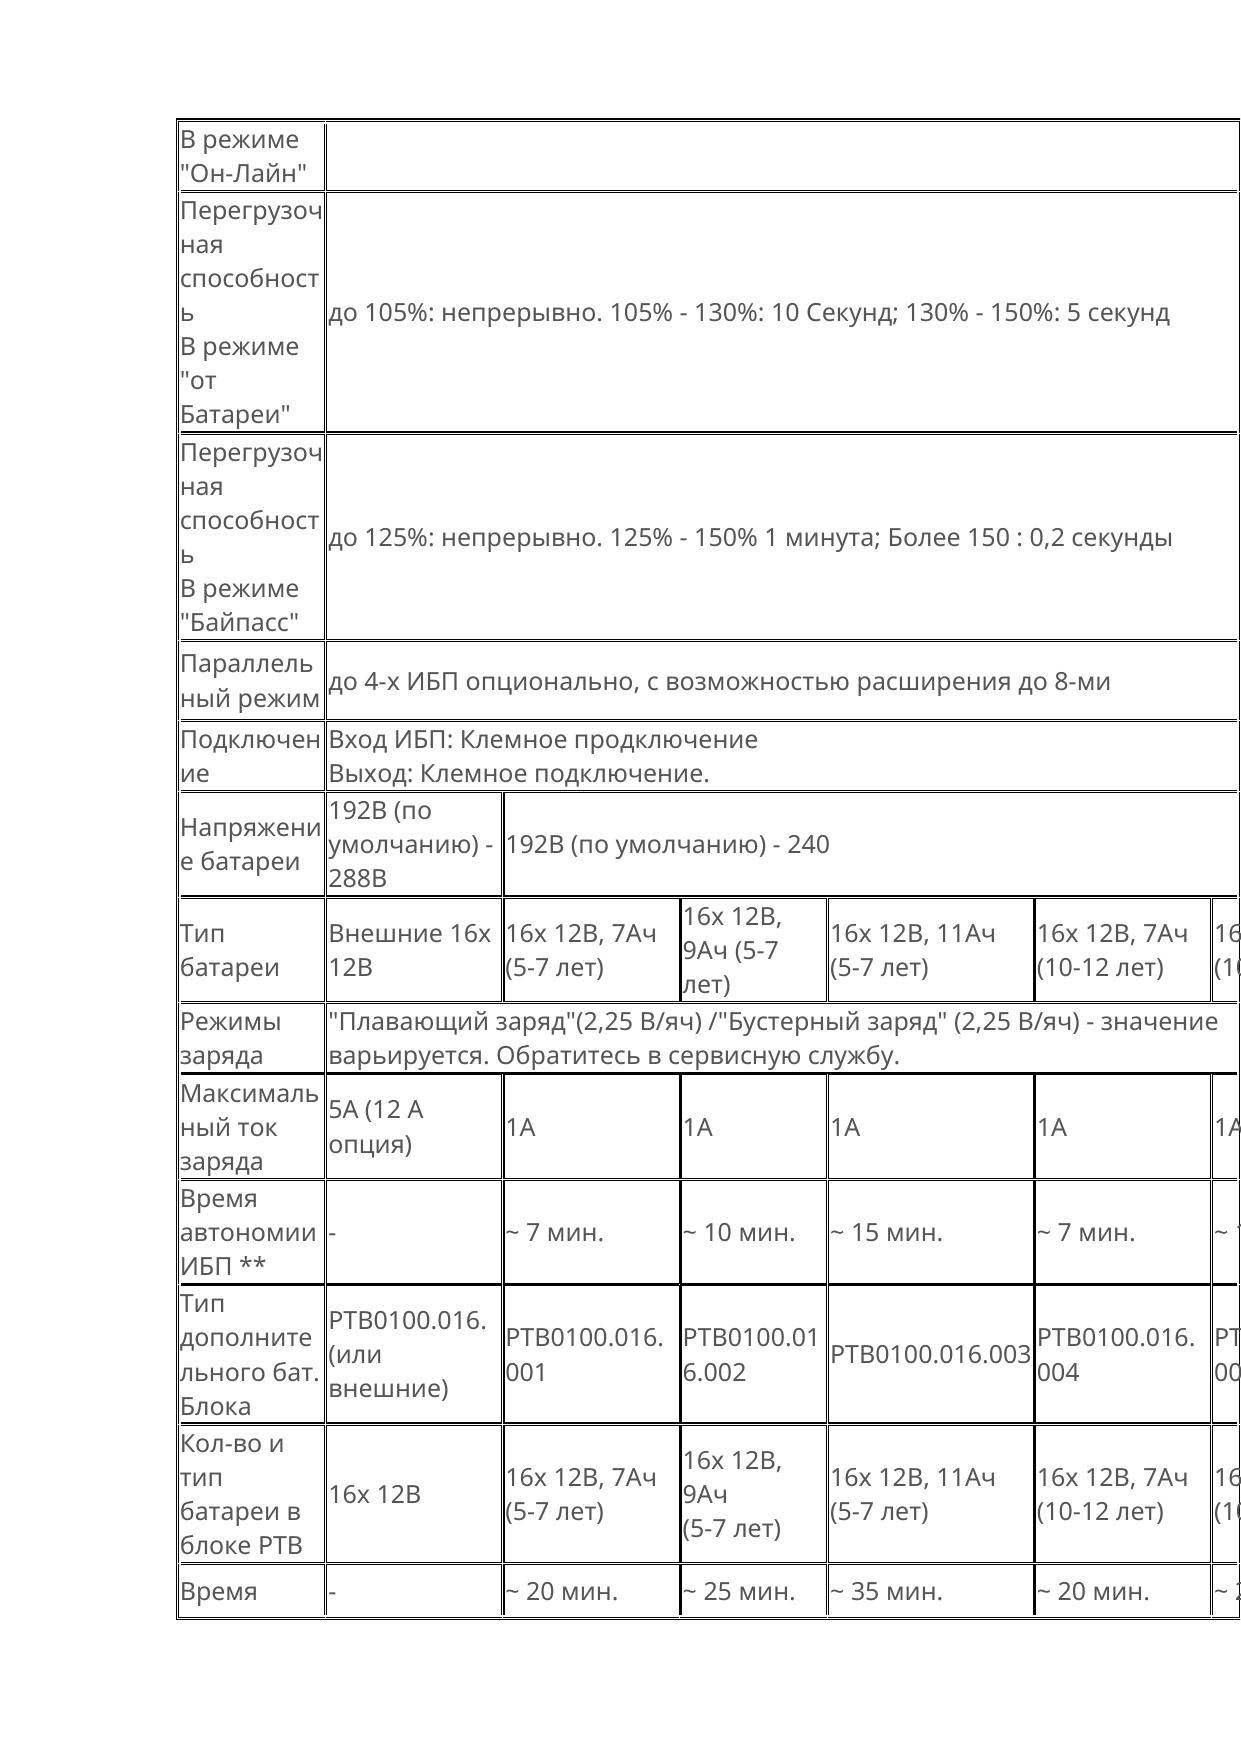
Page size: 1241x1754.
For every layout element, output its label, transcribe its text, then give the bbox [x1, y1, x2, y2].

table_cell 16х 12В, 7Ач (5-7 лет) [505, 899, 679, 1001]
table_cell 16х 12В, 11Ач (5-7 лет) [829, 1426, 1033, 1562]
table_cell Кол-во и тип батареи в блоке РТВ [179, 1422, 324, 1562]
table_cell Режимы заряда [177, 1001, 326, 1072]
table_cell 16х 12В, 9Ач (5-7 лет) [682, 899, 826, 1001]
table_cell до 105%: непрерывно. 105% - 130%: 10 Секунд; 130% - 150%: 5 секунд [327, 190, 1239, 431]
table_cell 1А [682, 1075, 826, 1177]
table_cell Подключение [179, 719, 324, 790]
table_cell ~ 15 мин. [829, 1181, 1033, 1283]
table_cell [179, 122, 326, 189]
table_cell Время автономии ИБП ** [179, 1178, 324, 1283]
table_cell РТВ0100.016.001 [505, 1286, 679, 1422]
table_cell Внешние 16х 12В [327, 899, 501, 1001]
table_cell РТВ0100.016.005 [1213, 1283, 1240, 1422]
table_cell Тип дополнительного бат. Блока [177, 1283, 324, 1422]
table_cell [177, 1562, 326, 1616]
table_cell 1А [829, 1075, 1033, 1177]
table_cell РТВ0100.016.004 [1036, 1286, 1210, 1422]
table_cell РТВ0100.016.002 [682, 1286, 826, 1422]
table_cell ~ 20 мин. [503, 1565, 680, 1616]
table_cell 5A (12 А опция) [327, 1075, 501, 1177]
table_cell ~ 10 мин. [1213, 1178, 1239, 1283]
table_cell Напряжение батареи [177, 790, 326, 895]
table_cell Перегрузочная способность В режиме "Байпасс" [179, 431, 324, 639]
table_cell - [327, 1181, 501, 1283]
table_cell РТВ0100.016. (или внешние) [327, 1286, 501, 1422]
table_cell 16х 12В, 9Ач (5-7 лет) [682, 1426, 826, 1562]
table_cell 16х 12В, 7Ач (10-12 лет) [1036, 899, 1210, 1001]
table_cell 16х 12В, 9Ач (10-12 лет) [1213, 1422, 1239, 1562]
table_cell до 125%: непрерывно. 125% - 150% 1 минута; Более 150 : 0,2 секунды [327, 431, 1239, 639]
table_cell 16х 12В, 11Ач (5-7 лет) [829, 899, 1033, 1001]
table_cell Вход ИБП: Клемное продключение Выход: Клемное подключение. [327, 719, 1239, 790]
table_cell 16х 12В, 9Ач (10-12 лет) [1213, 895, 1239, 1001]
table_cell ~ 10 мин. [682, 1181, 826, 1283]
table_cell Максимальный ток заряда [179, 1072, 324, 1177]
table_cell 192В (по умолчанию) - 288В [327, 793, 501, 895]
table_cell 192В (по умолчанию) - 240 [503, 790, 1240, 895]
table_cell Параллельный режим [177, 639, 326, 718]
table_cell - [326, 1562, 503, 1616]
table_cell 1А [1213, 1072, 1239, 1177]
table_cell Перегрузочная способность В режиме "от Батареи" [179, 190, 324, 431]
table_cell ~ 25 мин. [1212, 1562, 1240, 1616]
table_cell 16х 12В [327, 1426, 501, 1562]
table_cell ~ 35 мин. [828, 1565, 1034, 1616]
table_cell РТВ0100.016.003 [829, 1286, 1033, 1422]
table_cell 16х 12В, 7Ач (5-7 лет) [505, 1426, 679, 1562]
table_cell ~ 7 мин. [1036, 1181, 1210, 1283]
table_cell Тип батареи [179, 895, 324, 1001]
table_cell 16х 12В, 7Ач (10-12 лет) [1036, 1426, 1210, 1562]
table_cell ~ 7 мин. [505, 1181, 679, 1283]
table_cell "Плавающий заряд"(2,25 В/яч) /"Бустерный заряд" (2,25 В/яч) - значение варьируется. Обратитесь в сервисную службу. [326, 1001, 1240, 1072]
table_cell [326, 122, 1239, 189]
table_cell ~ 25 мин. [680, 1565, 828, 1616]
table_cell 1А [505, 1075, 679, 1177]
table_cell до 4-х ИБП опционально, с возможностью расширения до 8-ми [326, 639, 1240, 718]
table_cell 1А [1036, 1075, 1210, 1177]
table_cell ~ 20 мин. [1034, 1565, 1212, 1616]
